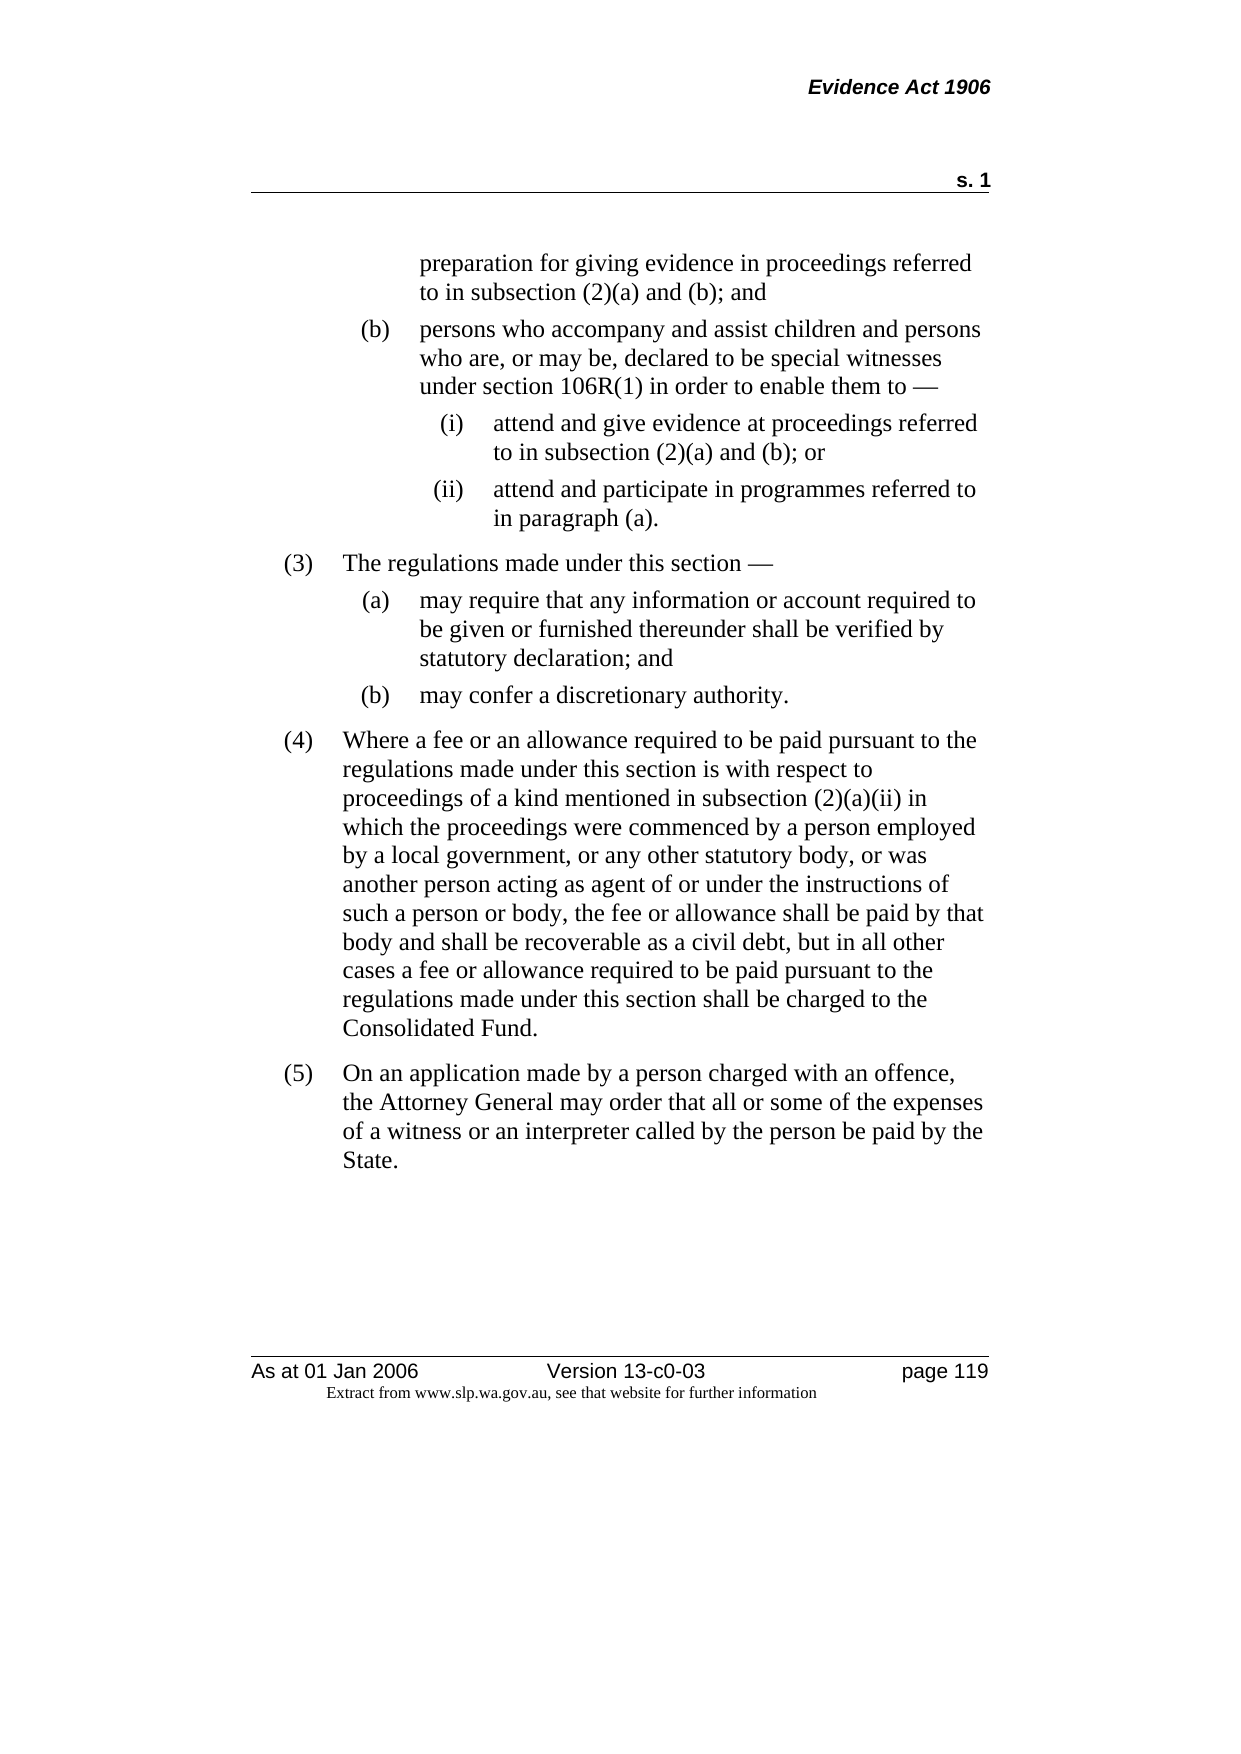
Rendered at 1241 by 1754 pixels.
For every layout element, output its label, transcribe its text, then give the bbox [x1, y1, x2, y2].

text (b) persons who accompany and assist children and persons who are, or may be, declared to be special witnesses under section 106R(1) in order to enable them to — [251, 314, 989, 400]
text (b) may confer a discretionary authority. [251, 680, 989, 709]
text (3) The regulations made under this section — [251, 548, 989, 577]
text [251, 248, 989, 306]
text (a) may require that any information or account required to be given or furnished thereunder shall be verified by statutory declaration; and [251, 586, 989, 672]
text (4) Where a fee or an allowance required to be paid pursuant to the regulations made under this section is with respect to proceedings of a kind mentioned in subsection (2)(a)(ii) in which the proceedings were commenced by a person employed by a local government, or any other statutory body, or was another person acting as agent of or under the instructions of such a person or body, the fee or allowance shall be paid by that body and shall be recoverable as a civil debt, but in all other cases a fee or allowance required to be paid pursuant to the regulations made under this section shall be charged to the Consolidated Fund. [251, 726, 989, 1042]
text (ii) attend and participate in programmes referred to in paragraph (a). [251, 474, 989, 532]
text (i) attend and give evidence at proceedings referred to in subsection (2)(a) and (b); or [251, 408, 989, 466]
text (5) On an application made by a person charged with an offence, the Attorney General may order that all or some of the expenses of a witness or an interpreter called by the person be paid by the State. [251, 1058, 989, 1173]
